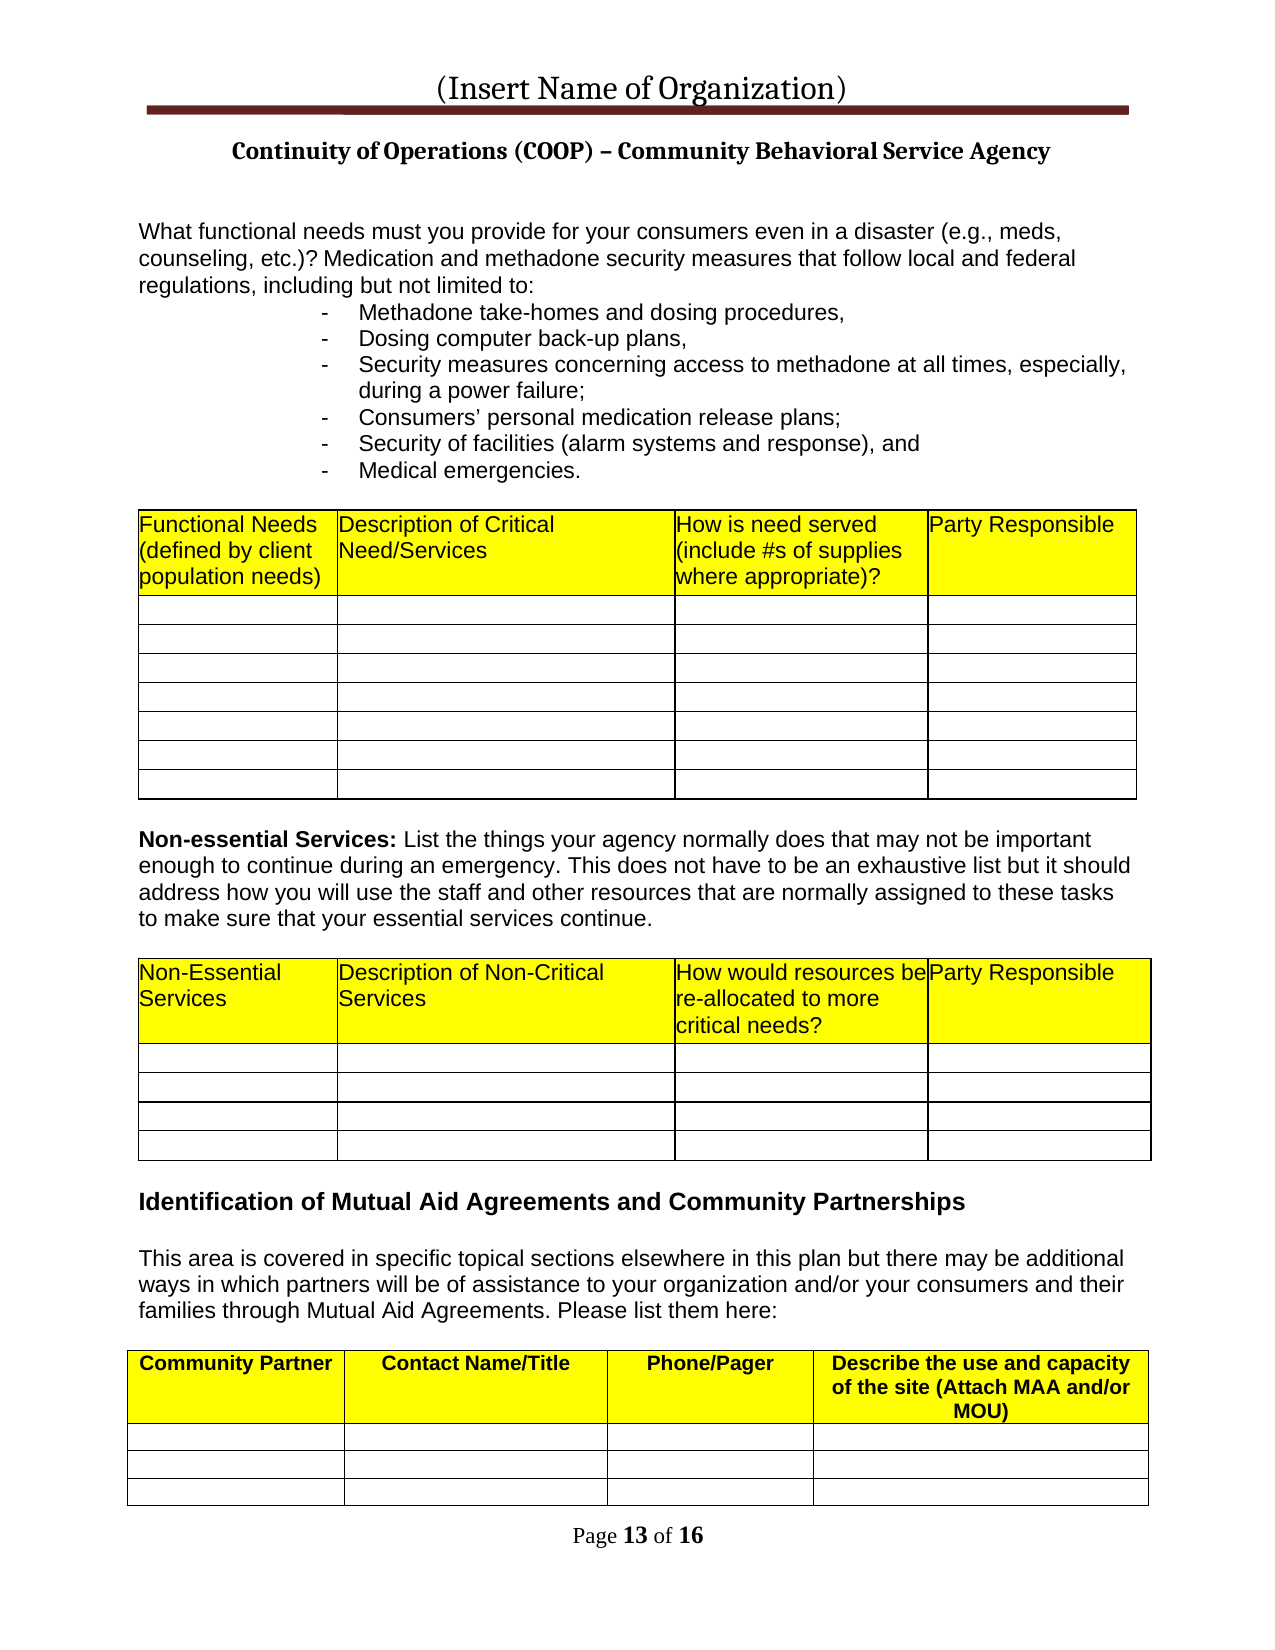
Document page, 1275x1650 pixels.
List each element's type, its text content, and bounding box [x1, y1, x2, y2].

table_cell [338, 1131, 674, 1159]
table_cell [814, 1424, 1148, 1450]
table_cell [814, 1479, 1148, 1505]
table_cell [929, 596, 1136, 624]
table_header Phone/Pager [608, 1351, 813, 1423]
table_cell [128, 1451, 344, 1478]
list Methadone take-homes and dosing procedures, [321, 298, 1137, 325]
table_cell [676, 683, 927, 711]
table_cell [929, 654, 1136, 682]
table_cell [929, 770, 1136, 798]
list Medical emergencies. [321, 457, 1137, 483]
list Consumers’ personal medication release plans; [321, 404, 1137, 430]
table_cell [676, 1103, 927, 1130]
table_cell [139, 1044, 337, 1072]
table_cell [676, 625, 927, 653]
table_cell [929, 683, 1136, 711]
list Dosing computer back-up plans, [321, 325, 1137, 351]
table_cell [676, 596, 927, 624]
table_cell [338, 1103, 674, 1130]
table_cell [676, 770, 927, 798]
table_cell [139, 596, 337, 624]
table_cell [338, 625, 674, 653]
text Identification of Mutual Aid Agreements and Community Partnerships [138, 1187, 1137, 1216]
text What functional needs must you provide for your consumers even in a disaster (e.g., meds, counseling, etc.)? Medication and methadone security measures that follow local and federal regulations, including but not limited to: [138, 218, 1137, 298]
table_cell [139, 770, 337, 798]
table_cell [338, 596, 674, 624]
table_cell [929, 741, 1136, 769]
table_cell [608, 1479, 813, 1505]
table_cell [139, 1103, 337, 1130]
text Non-essential Services: List the things your agency normally does that may not be important enough to continue during an emergency. This does not have to be an exhaustive list but it should address how you will use the staff and other resources that are normally assigned to these tasks to make sure that your essential services continue. [138, 826, 1137, 931]
table_cell [608, 1451, 813, 1478]
table_header Non-Essential Services [139, 959, 337, 1043]
table_header Describe the use and capacity of the site (Attach MAA and/or MOU) [814, 1351, 1148, 1423]
table_cell [929, 1131, 1150, 1159]
table_header Contact Name/Title [345, 1351, 607, 1423]
table_cell [676, 1073, 927, 1101]
table_cell [929, 625, 1136, 653]
table_cell [139, 712, 337, 740]
table_cell [338, 683, 674, 711]
table_cell [139, 654, 337, 682]
table_cell [338, 712, 674, 740]
table_cell [929, 1073, 1150, 1101]
table_header How would resources be re-allocated to more critical needs? [676, 959, 927, 1043]
table_header Description of Critical Need/Services [338, 511, 674, 595]
table_cell [929, 1103, 1150, 1130]
list Security of facilities (alarm systems and response), and [321, 430, 1137, 457]
table_cell [139, 683, 337, 711]
list Security measures concerning access to methadone at all times, especially, during a power failure; [321, 351, 1137, 404]
table_cell [929, 712, 1136, 740]
table_cell [128, 1424, 344, 1450]
table_cell [338, 1073, 674, 1101]
table_header How is need served (include #s of supplies where appropriate)? [676, 511, 927, 595]
table_header Party Responsible [929, 511, 1136, 595]
table_cell [608, 1424, 813, 1450]
table_cell [128, 1479, 344, 1505]
table_cell [676, 741, 927, 769]
table_header Functional Needs (defined by client population needs) [139, 511, 337, 595]
table_cell [676, 1044, 927, 1072]
table_cell [814, 1451, 1148, 1478]
table_cell [139, 625, 337, 653]
table_cell [139, 741, 337, 769]
table_cell [676, 1131, 927, 1159]
table_header Description of Non-Critical Services [338, 959, 674, 1043]
table_header Party Responsible [929, 959, 1150, 1043]
table_cell [345, 1424, 607, 1450]
table_cell [338, 770, 674, 798]
table_cell [139, 1131, 337, 1159]
table_cell [345, 1479, 607, 1505]
table_cell [139, 1073, 337, 1101]
table_cell [338, 654, 674, 682]
table_cell [676, 712, 927, 740]
table_cell [338, 1044, 674, 1072]
text This area is covered in specific topical sections elsewhere in this plan but there may be additional ways in which partners will be of assistance to your organization and/or your consumers and their families through Mutual Aid Agreements. Please list them here: [138, 1245, 1137, 1324]
table_cell [345, 1451, 607, 1478]
table_header Community Partner [128, 1351, 344, 1423]
table_cell [676, 654, 927, 682]
table_cell [338, 741, 674, 769]
table_cell [929, 1044, 1150, 1072]
